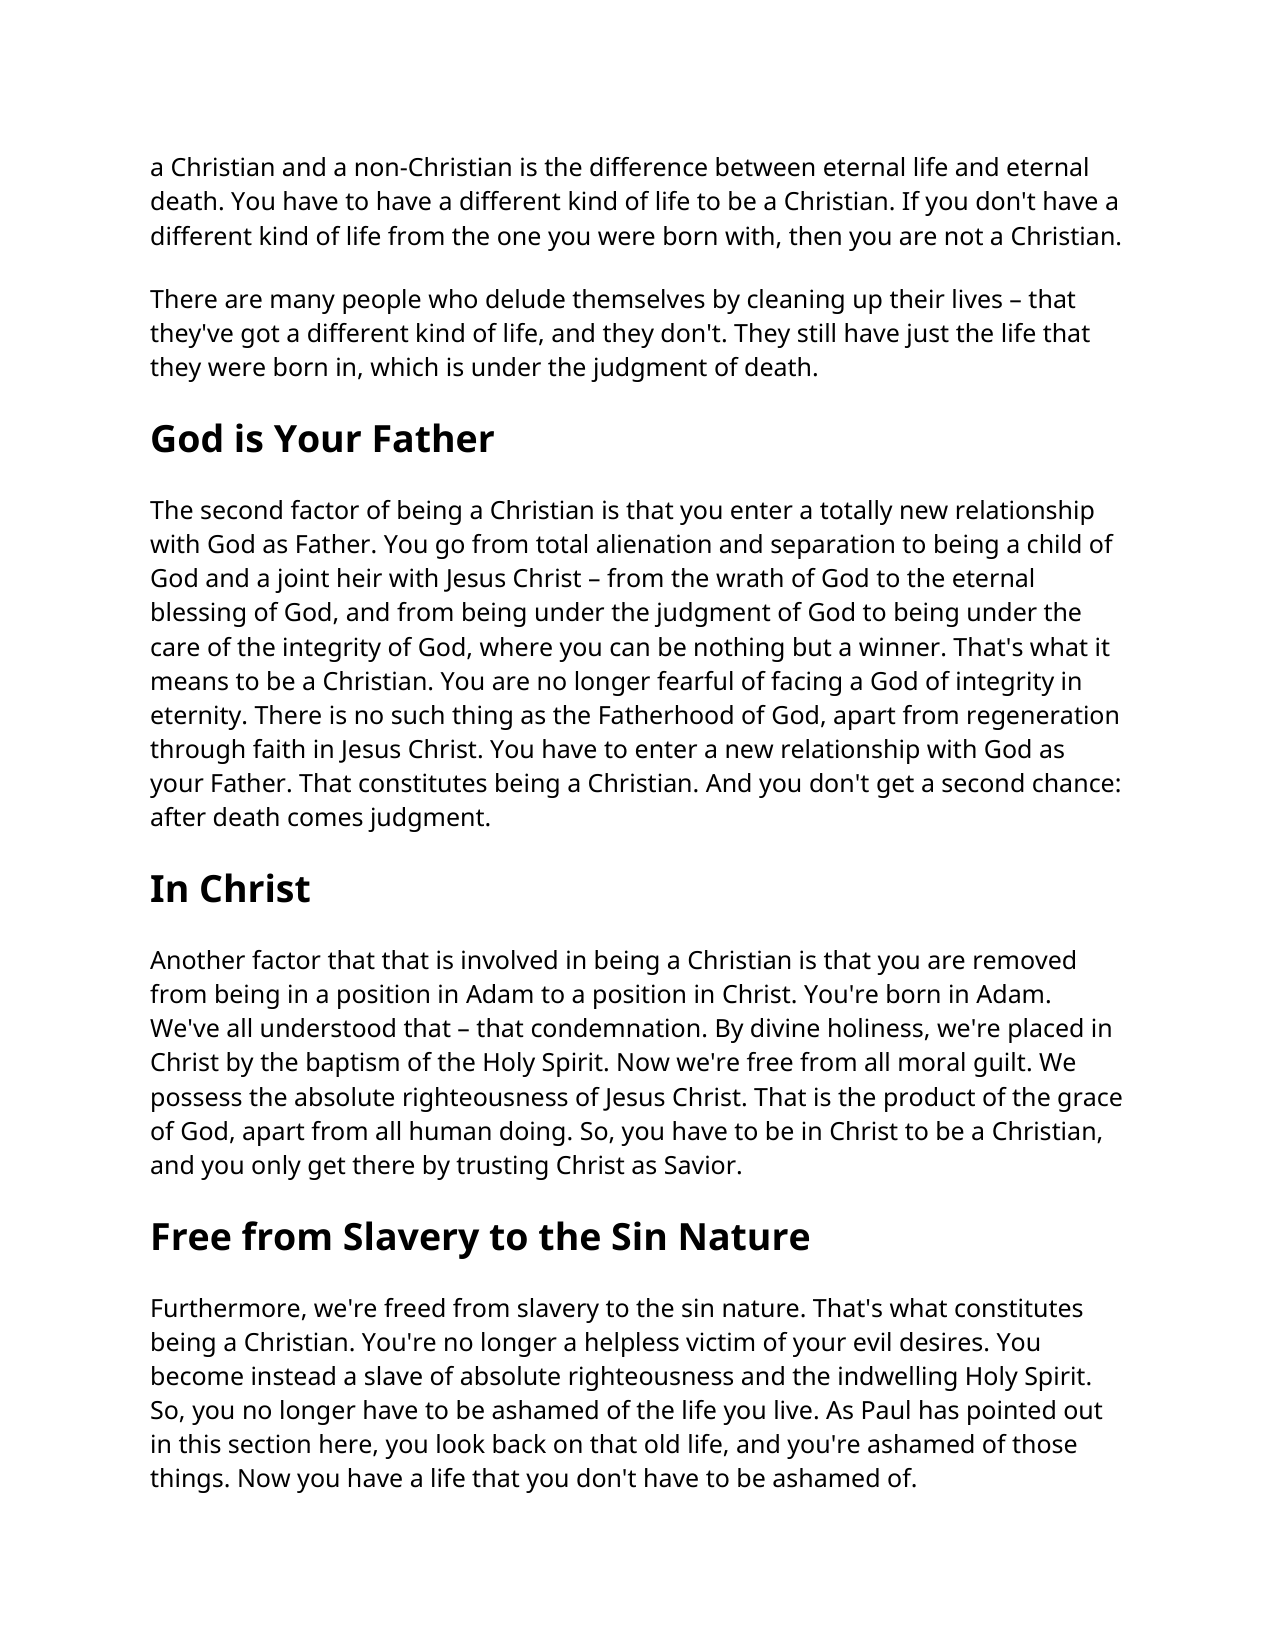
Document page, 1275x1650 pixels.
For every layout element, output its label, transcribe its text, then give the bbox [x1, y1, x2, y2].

text Another factor that that is involved in being a Christian is that you are removed from being in a position in Adam to a position in Christ. You're born in Adam. We've all understood that – that condemnation. By divine holiness, we're placed in Christ by the baptism of the Holy Spirit. Now we're free from all moral guilt. We possess the absolute righteousness of Jesus Christ. That is the product of the grace of God, apart from all human doing. So, you have to be in Christ to be a Christian, and you only get there by trusting Christ as Savior. [150, 943, 1125, 1181]
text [150, 150, 1125, 252]
text In Christ [150, 863, 1125, 914]
text Furthermore, we're freed from slavery to the sin nature. That's what constitutes being a Christian. You're no longer a helpless victim of your evil desires. You become instead a slave of absolute righteousness and the indwelling Holy Spirit. So, you no longer have to be ashamed of the life you live. As Paul has pointed out in this section here, you look back on that old life, and you're ashamed of those things. Now you have a life that you don't have to be ashamed of. [150, 1291, 1125, 1495]
text The second factor of being a Christian is that you enter a totally new relationship with God as Father. You go from total alienation and separation to being a child of God and a joint heir with Jesus Christ – from the wrath of God to the eternal blessing of God, and from being under the judgment of God to being under the care of the integrity of God, where you can be nothing but a winner. That's what it means to be a Christian. You are no longer fearful of facing a God of integrity in eternity. There is no such thing as the Fatherhood of God, apart from regeneration through faith in Jesus Christ. You have to enter a new relationship with God as your Father. That constitutes being a Christian. And you don't get a second chance: after death comes judgment. [150, 493, 1125, 833]
text There are many people who delude themselves by cleaning up their lives – that they've got a different kind of life, and they don't. They still have just the life that they were born in, which is under the judgment of death. [150, 281, 1125, 383]
text Free from Slavery to the Sin Nature [150, 1211, 1125, 1262]
text God is Your Father [150, 413, 1125, 464]
